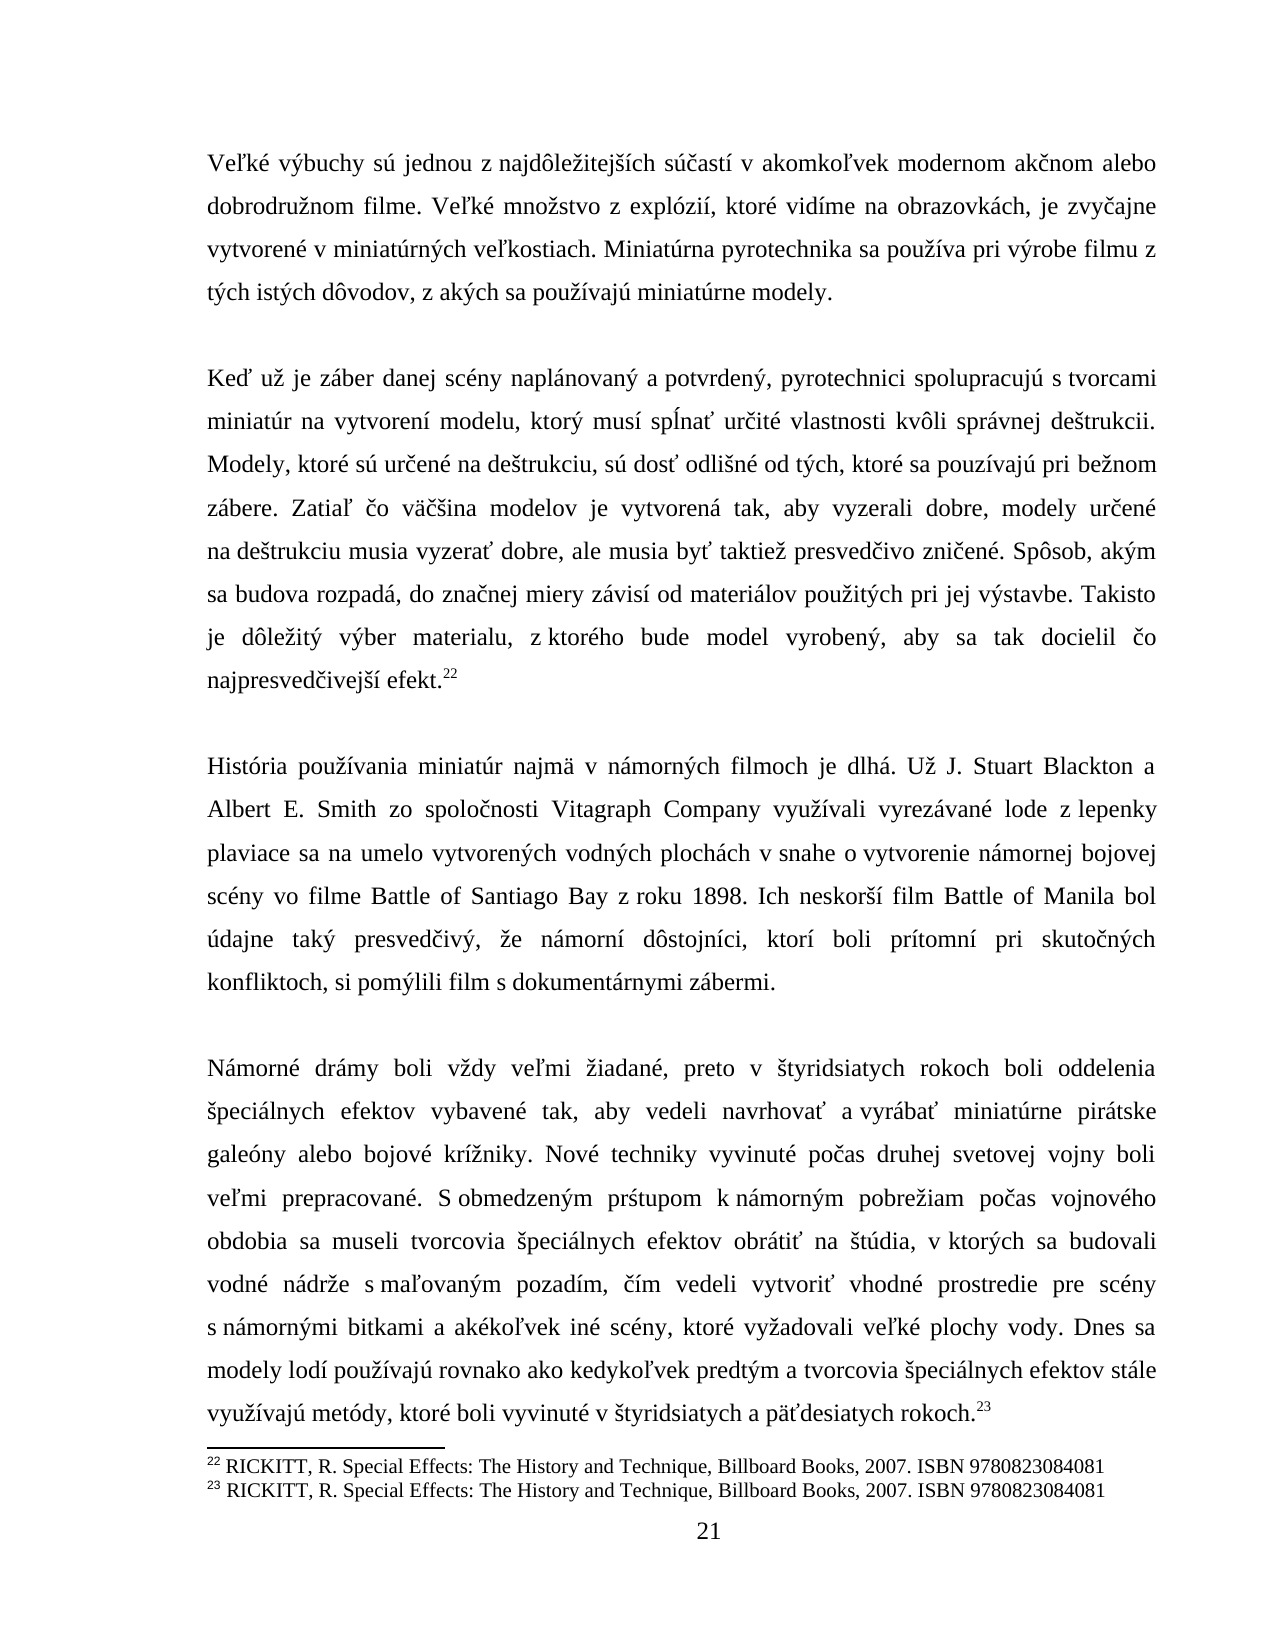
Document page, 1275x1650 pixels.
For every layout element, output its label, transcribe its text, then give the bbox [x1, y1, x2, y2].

text História používania miniatúr najmä v námorných filmoch je dlhá. Už J. Stuart Blackton a Albert E. Smith zo spoločnosti Vitagraph Company využívali vyrezávané lode z lepenky plaviace sa na umelo vytvorených vodných plochách v snahe o vytvorenie námornej bojovej scény vo filme Battle of Santiago Bay z roku 1898. Ich neskorší film Battle of Manila bol údajne taký presvedčivý, že námorní dôstojníci, ktorí boli prítomní pri skutočných konfliktoch, si pomýlili film s dokumentárnymi zábermi. [207, 751, 1157, 996]
text Keď už je záber danej scény naplánovaný a potvrdený, pyrotechnici spolupracujú s tvorcami miniatúr na vytvorení modelu, ktorý musí spĺnať určité vlastnosti kvôli správnej deštrukcii. Modely, ktoré sú určené na deštrukciu, sú dosť odlišné od tých, ktoré sa pouzívajú pri bežnom zábere. Zatiaľ čo väčšina modelov je vytvorená tak, aby vyzerali dobre, modely určené na deštrukciu musia vyzerať dobre, ale musia byť taktiež presvedčivo zničené. Spôsob, akým sa budova rozpadá, do značnej miery závisí od materiálov použitých pri jej výstavbe. Takisto je dôležitý výber materialu, z ktorého bude model vyrobený, aby sa tak docielil čo najpresvedčivejší efekt. [207, 363, 1157, 694]
text Veľké výbuchy sú jednou z najdôležitejších súčastí v akomkoľvek modernom akčnom alebo dobrodružnom filme. Veľké množstvo z explózií, ktoré vidíme na obrazovkách, je zvyčajne vytvorené v miniatúrných veľkostiach. Miniatúrna pyrotechnika sa používa pri výrobe filmu z tých istých dôvodov, z akých sa používajú miniatúrne modely. [207, 148, 1157, 306]
text Námorné drámy boli vždy veľmi žiadané, preto v štyridsiatych rokoch boli oddelenia špeciálnych efektov vybavené tak, aby vedeli navrhovať a vyrábať miniatúrne pirátske galeóny alebo bojové krížniky. Nové techniky vyvinuté počas druhej svetovej vojny boli veľmi prepracované. S obmedzeným prśtupom k námorným pobrežiam počas vojnového obdobia sa museli tvorcovia špeciálnych efektov obrátiť na štúdia, v ktorých sa budovali vodné nádrže s maľovaným pozadím, čím vedeli vytvoriť vhodné prostredie pre scény s námornými bitkami a akékoľvek iné scény, ktoré vyžadovali veľké plochy vody. Dnes sa modely lodí používajú rovnako ako kedykoľvek predtým a tvorcovia špeciálnych efektov stále využívajú metódy, ktoré boli vyvinuté v štyridsiatych a päťdesiatych rokoch. [207, 1053, 1157, 1427]
